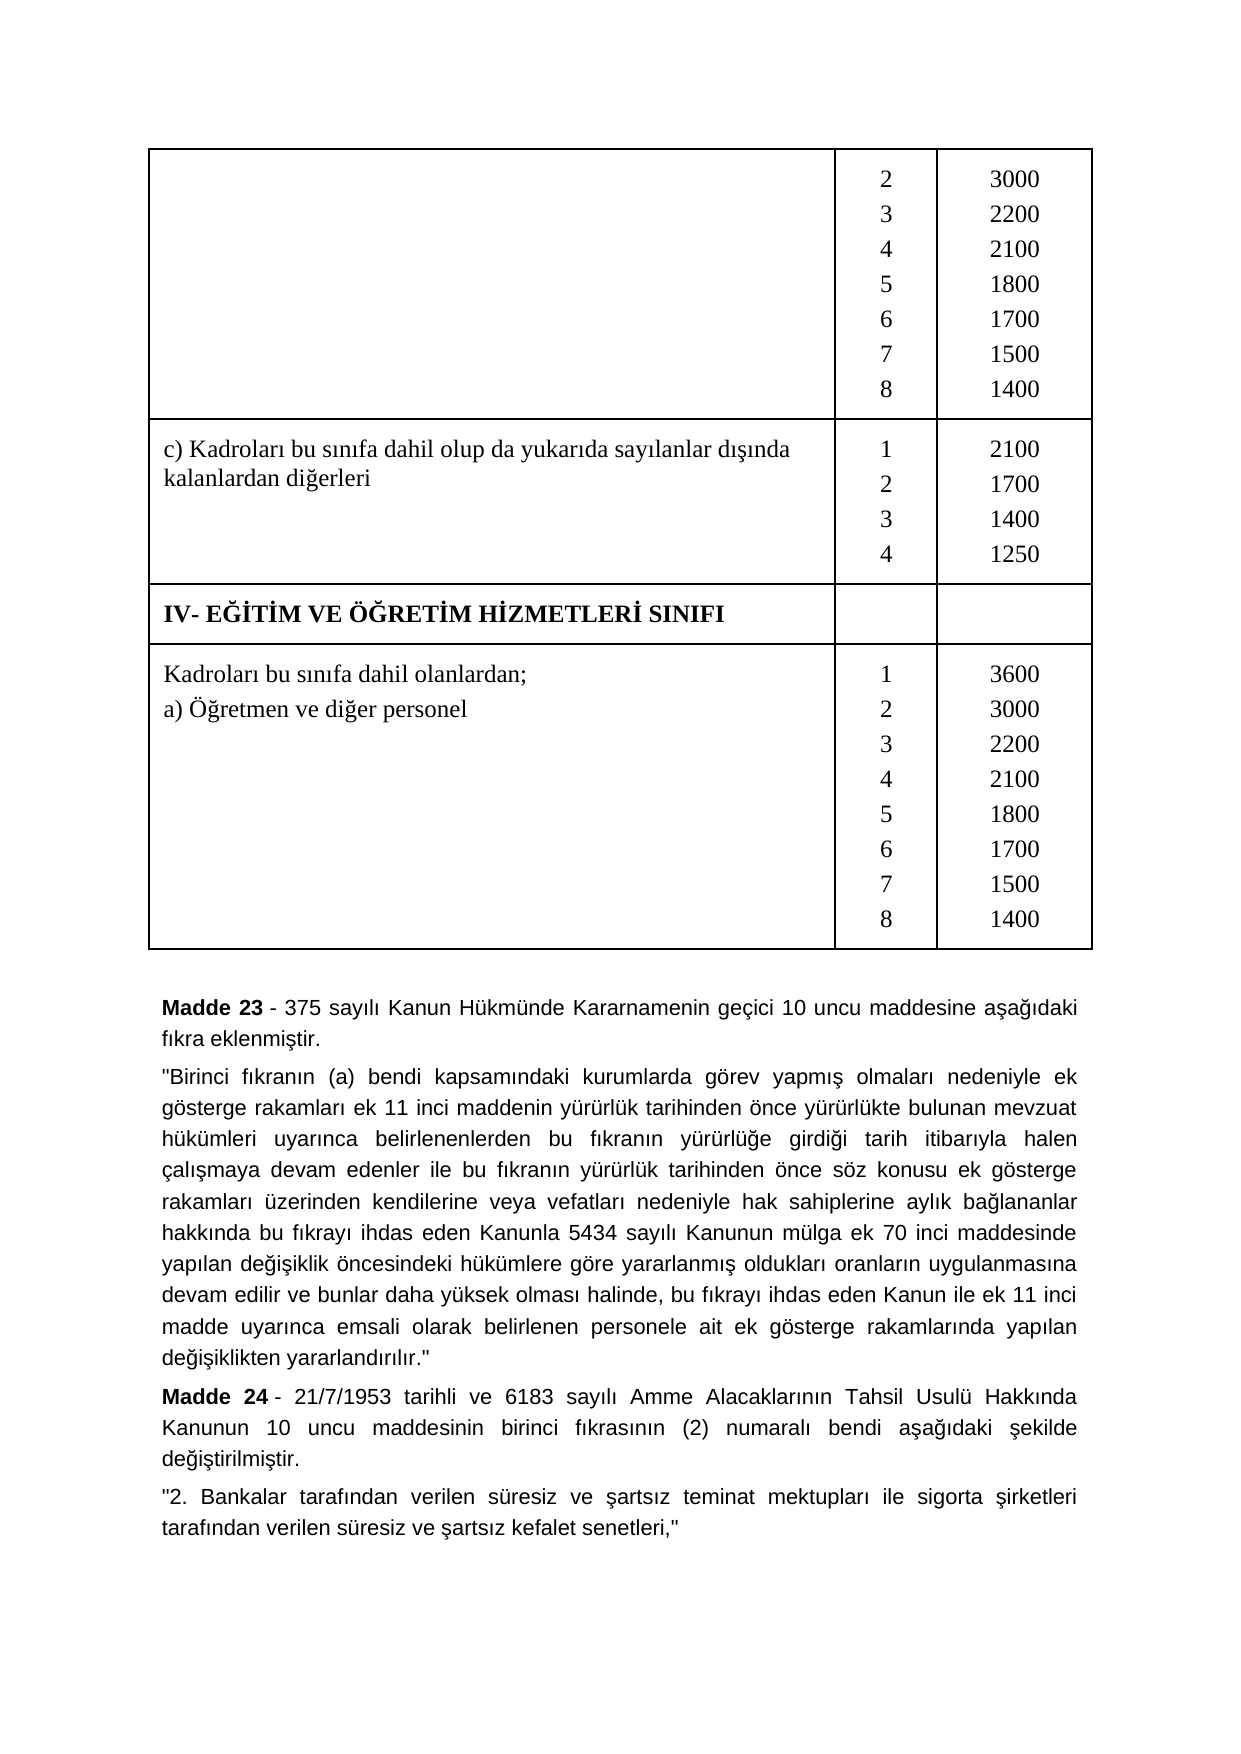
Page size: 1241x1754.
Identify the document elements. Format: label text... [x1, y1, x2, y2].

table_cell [150, 150, 834, 418]
table_cell 1 2 3 4 5 6 7 8 [836, 150, 936, 418]
table_cell c) Kadroları bu sınıfa dahil olup da yukarıda sayılanlar dışında kalanlardan diğerleri [150, 420, 834, 583]
table_cell 2100 1700 1400 1250 [938, 420, 1091, 583]
table_cell [836, 585, 936, 643]
table_cell IV- EĞİTİM VE ÖĞRETİM HİZMETLERİ SINIFI [150, 585, 834, 643]
text Madde 23 - 375 sayılı Kanun Hükmünde Kararnamenin geçici 10 uncu maddesine aşağıdaki fıkra eklenmiştir. [162, 989, 1078, 1051]
text Madde 24 - 21/7/1953 tarihli ve 6183 sayılı Amme Alacaklarının Tahsil Usulü Hakkında Kanunun 10 uncu maddesinin birinci fıkrasının (2) numaralı bendi aşağıdaki şekilde değiştirilmiştir. [162, 1378, 1078, 1472]
table_cell 1 2 3 4 [836, 420, 936, 583]
text "2. Bankalar tarafından verilen süresiz ve şartsız teminat mektupları ile sigorta şirketleri tarafından verilen süresiz ve şartsız kefalet senetleri," [162, 1478, 1078, 1540]
table_cell 3600 3000 2200 2100 1800 1700 1500 1400 [938, 645, 1091, 948]
table_cell 1 2 3 4 5 6 7 8 [836, 645, 936, 948]
text "Birinci fıkranın (a) bendi kapsamındaki kurumlarda görev yapmış olmaları nedeniyle ek gösterge rakamları ek 11 inci maddenin yürürlük tarihinden önce yürürlükte bulunan mevzuat hükümleri uyarınca belirlenenlerden bu fıkranın yürürlüğe girdiği tarih itibarıyla halen çalışmaya devam edenler ile bu fıkranın yürürlük tarihinden önce söz konusu ek gösterge rakamları üzerinden kendilerine veya vefatları nedeniyle hak sahiplerine aylık bağlananlar hakkında bu fıkrayı ihdas eden Kanunla 5434 sayılı Kanunun mülga ek 70 inci maddesinde yapılan değişiklik öncesindeki hükümlere göre yararlanmış oldukları oranların uygulanmasına devam edilir ve bunlar daha yüksek olması halinde, bu fıkrayı ihdas eden Kanun ile ek 11 inci madde uyarınca emsali olarak belirlenen personele ait ek gösterge rakamlarında yapılan değişiklikten yararlandırılır." [162, 1057, 1078, 1370]
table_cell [938, 150, 1091, 418]
table_cell Kadroları bu sınıfa dahil olanlardan; a) Öğretmen ve diğer personel [150, 645, 834, 948]
table_cell [938, 585, 1091, 643]
